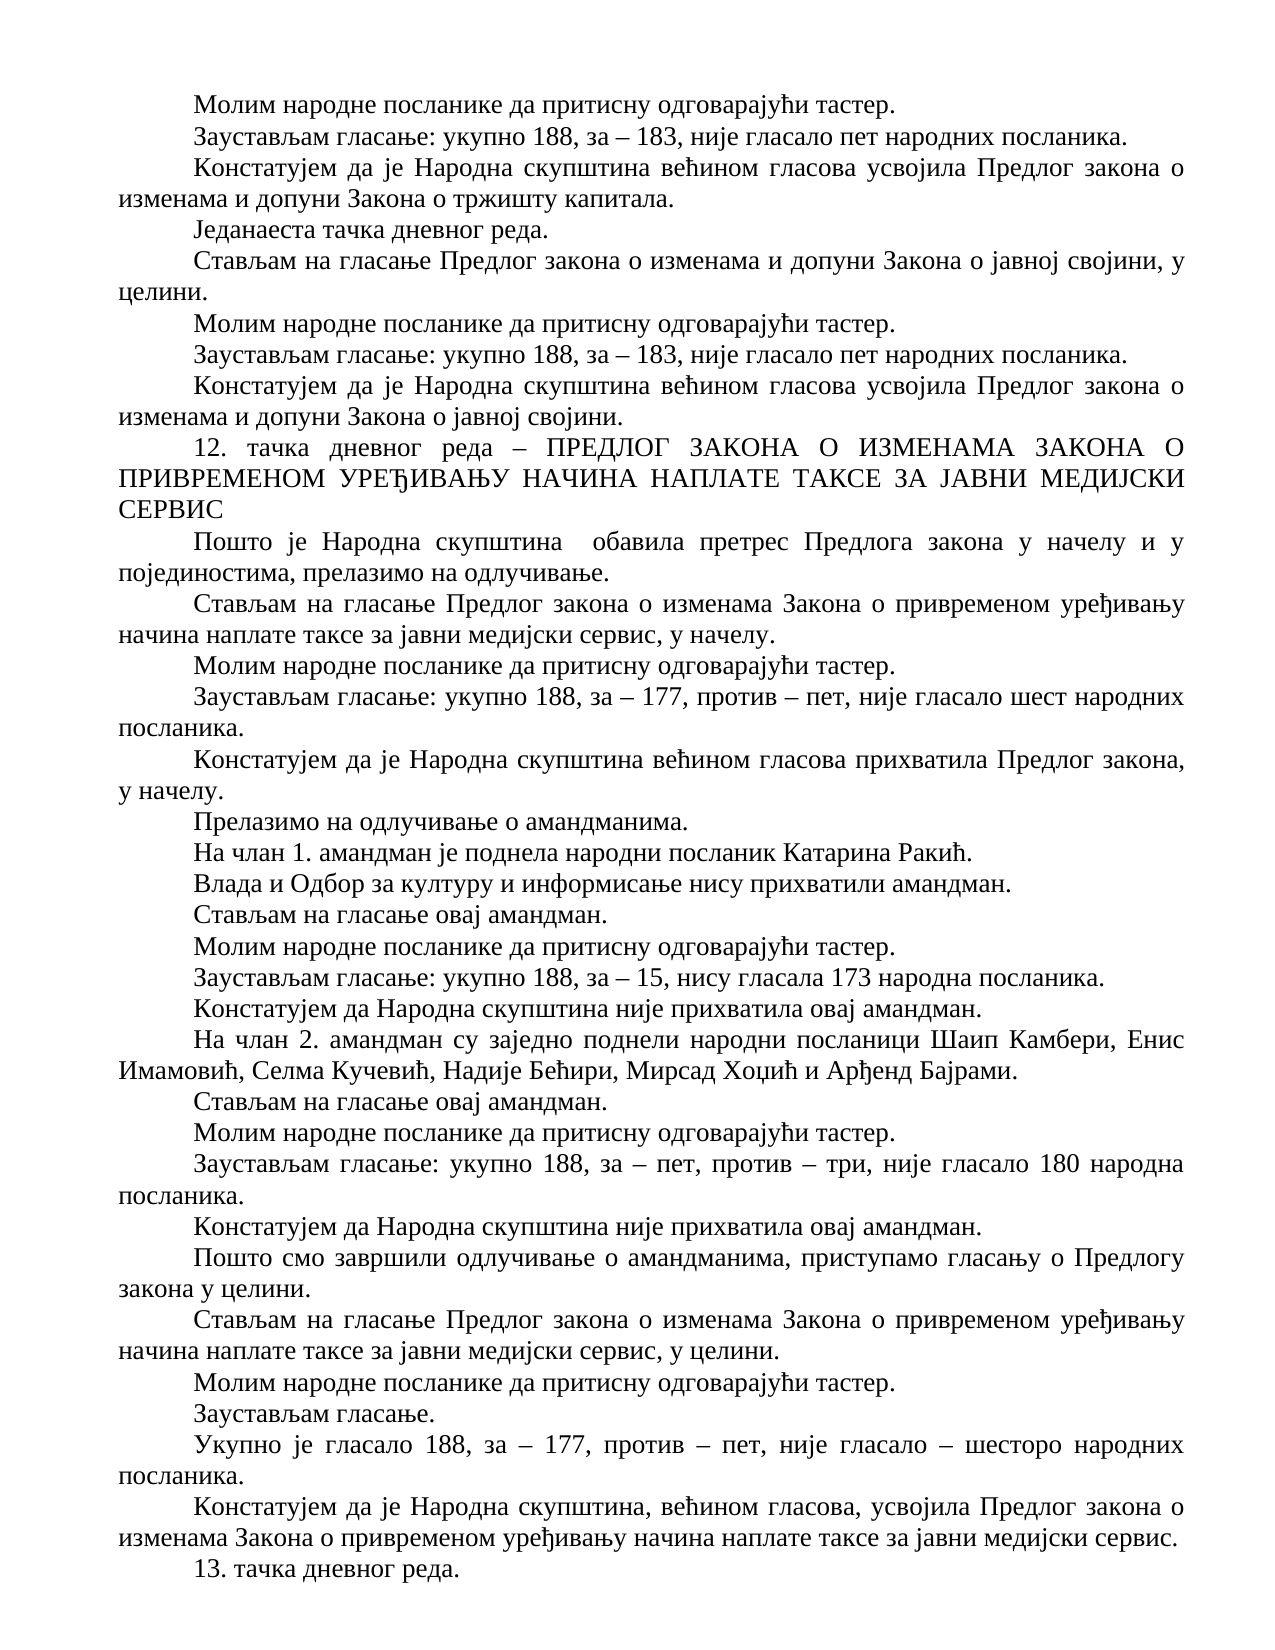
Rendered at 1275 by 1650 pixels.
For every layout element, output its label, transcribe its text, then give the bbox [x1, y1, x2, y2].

text 13. тачка дневног реда. [118, 1552, 1186, 1584]
text Заустављам гласање. [118, 1397, 1186, 1428]
text Констатујем да је Народна скупштина већином гласова усвојила Предлог закона о изменама и допуни Закона о јавној својини. [118, 369, 1186, 431]
text Констатујем да је Народна скупштина, већином гласова, усвојила Предлог закона о изменама Закона о привременом уређивању начина наплате таксе за јавни медијски сервис. [118, 1490, 1186, 1552]
text Једанаеста тачка дневног реда. [118, 213, 1186, 244]
text На члан 2. амандман су заједно поднели народни посланици Шаип Камбери, Енис Имамовић, Селма Кучевић, Надије Бећири, Мирсад Хоџић и Арђенд Бајрами. [118, 1023, 1186, 1085]
text Молим народне посланике да притисну одговарајући тастер. [118, 649, 1186, 680]
text Стављам на гласање овај амандман. [118, 898, 1186, 929]
text Констатујем да је Народна скупштина већином гласова прихватила Предлог закона, у начелу. [118, 743, 1186, 805]
text Заустављам гласање: укупно 188, за – пет, против – три, није гласало 180 народна посланика. [118, 1148, 1186, 1210]
text Молим народне посланике да притисну одговарајући тастер. [118, 1116, 1186, 1148]
text Констатујем да је Народна скупштина већином гласова усвојила Предлог закона о изменама и допуни Закона о тржишту капитала. [118, 151, 1186, 213]
text Молим народне посланике да притисну одговарајући тастер. [118, 929, 1186, 961]
text Заустављам гласање: укупно 188, за – 177, против – пет, није гласало шест народних посланика. [118, 680, 1186, 743]
text Молим народне посланике да притисну одговарајући тастер. [118, 89, 1186, 120]
text Влада и Одбор за културу и информисање нису прихватили амандман. [118, 867, 1186, 898]
text Стављам на гласање Предлог закона о изменама и допуни Закона о јавној својини, у целини. [118, 244, 1186, 307]
text Молим народне посланике да притисну одговарајући тастер. [118, 1366, 1186, 1397]
text Укупно је гласало 188, за – 177, против – пет, није гласало – шесторо народних посланика. [118, 1428, 1186, 1490]
text Молим народне посланике да притисну одговарајући тастер. [118, 307, 1186, 338]
text На члан 1. амандман је поднела народни посланик Катарина Ракић. [118, 836, 1186, 867]
text Констатујем да Народна скупштина није прихватила овај амандман. [118, 1210, 1186, 1241]
text Пошто је Народна скупштина обавила претрес Предлога закона у начелу и у појединостима, прелазимо на одлучивање. [118, 525, 1186, 587]
text Стављам на гласање Предлог закона о изменама Закона о привременом уређивању начина наплате таксе за јавни медијски сервис, у целини. [118, 1303, 1186, 1366]
text Стављам на гласање Предлог закона о изменама Закона о привременом уређивању начина наплате таксе за јавни медијски сервис, у начелу. [118, 587, 1186, 649]
text 12. тачка дневног реда – ПРЕДЛОГ ЗАКОНА О ИЗМЕНАМА ЗАКОНА О ПРИВРЕМЕНОМ УРЕЂИВАЊУ НАЧИНА НАПЛАТЕ ТАКСЕ ЗА ЈАВНИ МЕДИЈСКИ СЕРВИС [118, 431, 1186, 525]
text Прелазимо на одлучивање о амандманима. [118, 805, 1186, 836]
text Заустављам гласање: укупно 188, за – 15, нису гласала 173 народна посланика. [118, 961, 1186, 992]
text Стављам на гласање овај амандман. [118, 1085, 1186, 1116]
text Констатујем да Народна скупштина није прихватила овај амандман. [118, 992, 1186, 1023]
text Пошто смо завршили одлучивање о амандманима, приступамо гласању о Предлогу закона у целини. [118, 1241, 1186, 1303]
text Заустављам гласање: укупно 188, за – 183, није гласало пет народних посланика. [118, 338, 1186, 369]
text Заустављам гласање: укупно 188, за – 183, није гласало пет народних посланика. [118, 120, 1186, 151]
